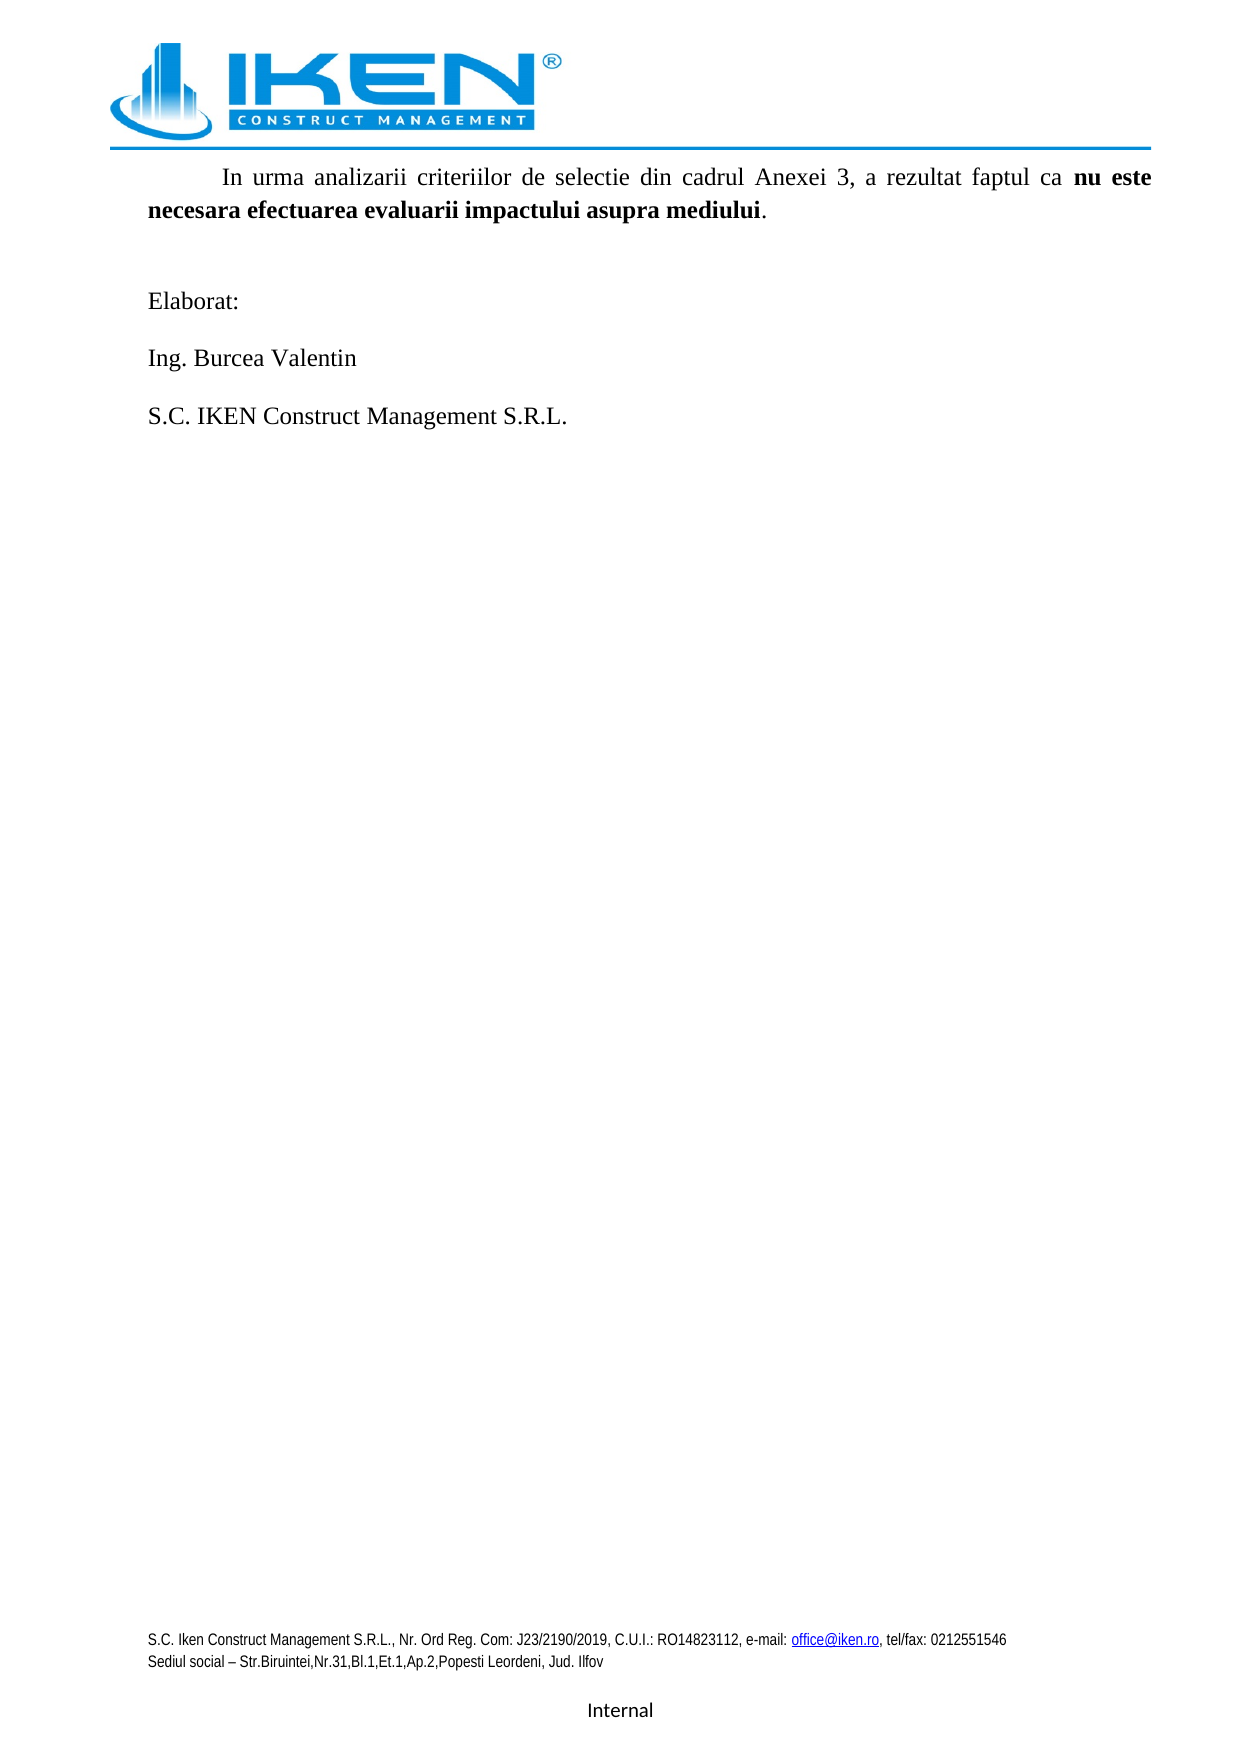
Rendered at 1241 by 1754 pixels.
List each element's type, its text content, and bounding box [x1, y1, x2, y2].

text In urma analizarii criteriilor de selectie din cadrul Anexei 3, a rezultat faptul ca nu este necesara efectuarea evaluarii impactului asupra mediului. [148, 162, 1152, 224]
text Ing. Burcea Valentin [148, 343, 1152, 372]
text S.C. IKEN Construct Management S.R.L. [148, 401, 1152, 430]
picture [110, 43, 1152, 150]
text Elaborat: [148, 286, 1152, 315]
